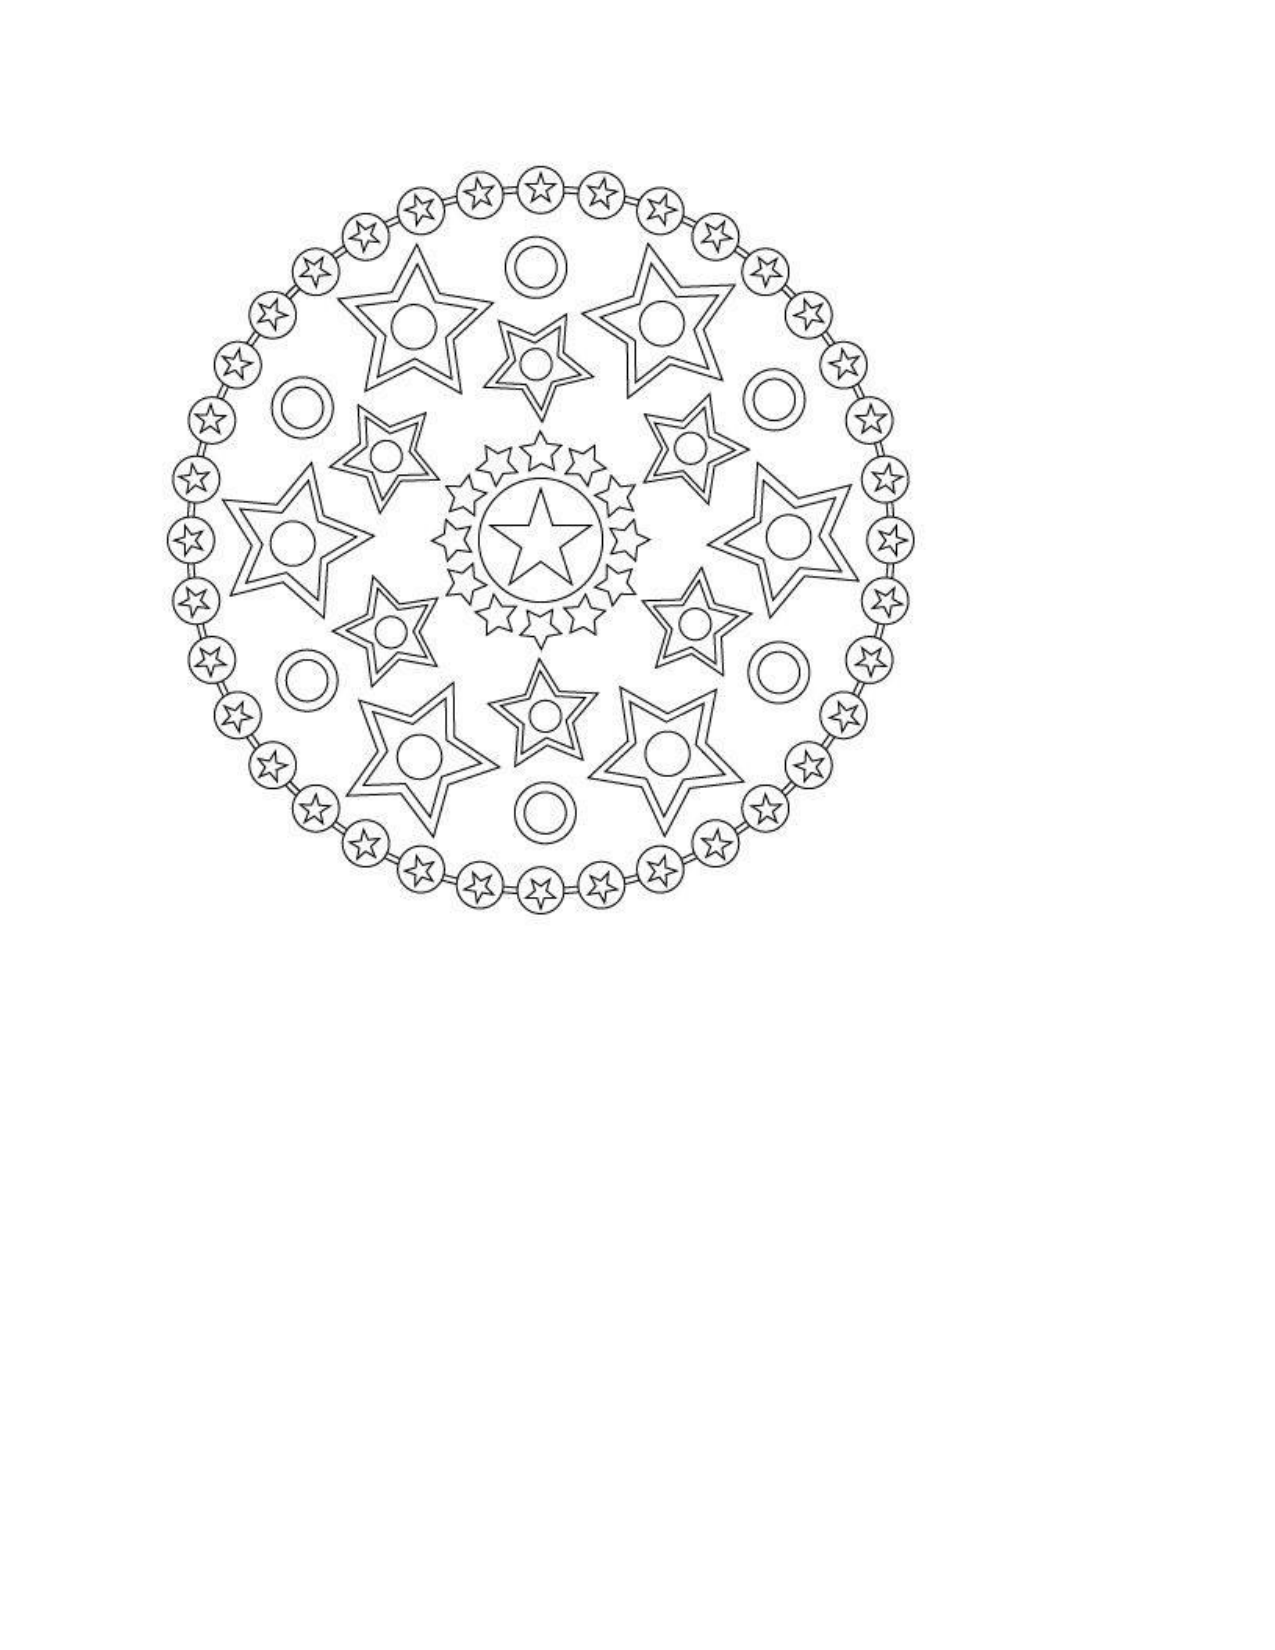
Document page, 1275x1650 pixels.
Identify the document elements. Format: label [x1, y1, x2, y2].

picture [150, 150, 932, 932]
